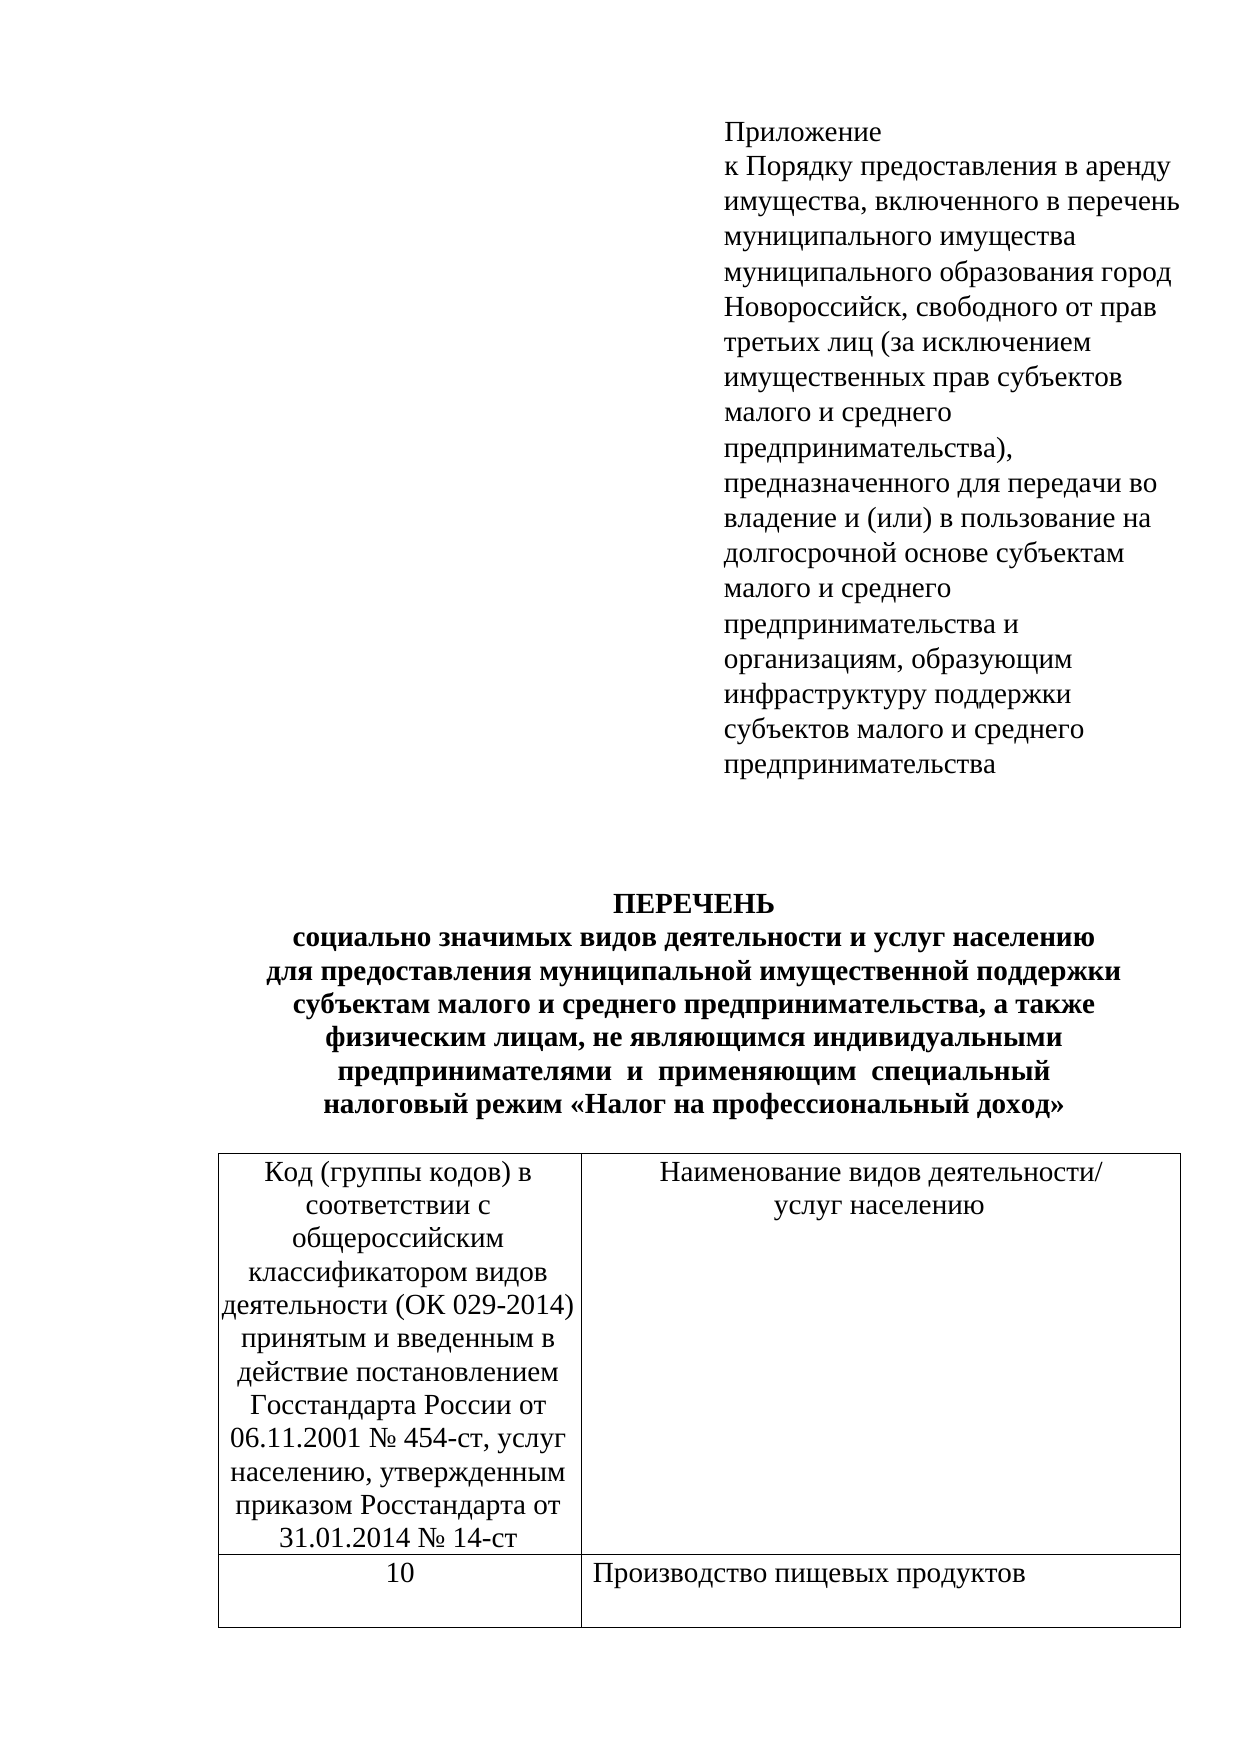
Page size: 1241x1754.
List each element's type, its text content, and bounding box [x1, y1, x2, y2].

text малого и среднего предпринимательства), предназначенного для передачи во владение и (или) в пользование на долгосрочной основе субъектам малого и среднего предпринимательства и организациям, образующим инфраструктуру поддержки субъектов малого и среднего предпринимательства [724, 394, 1181, 781]
text к Порядку предоставления в аренду имущества, включенного в перечень муниципального имущества муниципального образования город Новороссийск, свободного от прав третьих лиц (за исключением имущественных прав субъектов [724, 147, 1181, 394]
text физическим лицам, не являющимся индивидуальными предпринимателями и применяющим специальный [207, 1020, 1181, 1087]
text для предоставления муниципальной имущественной поддержки субъектам малого и среднего предпринимательства, а также [207, 953, 1181, 1020]
text налоговый режим «Налог на профессиональный доход» [207, 1087, 1181, 1120]
table_header Наименование видов деятельности/ услуг населению [582, 1154, 1180, 1554]
table_cell 10 [219, 1555, 581, 1627]
text ПЕРЕЧЕНЬ [207, 887, 1181, 920]
table_header Код (группы кодов) в соответствии с общероссийским классификатором видов деятельности (ОК 029-2014) принятым и введенным в действие постановлением Госстандарта России от 06.11.2001 № 454-ст, услуг населению, утвержденным приказом Росстандарта от 31.01.2014 № 14-ст [219, 1154, 581, 1554]
table_cell Производство пищевых продуктов [582, 1555, 1180, 1627]
text Приложение [724, 118, 1181, 147]
text социально значимых видов деятельности и услуг населению [207, 920, 1181, 953]
